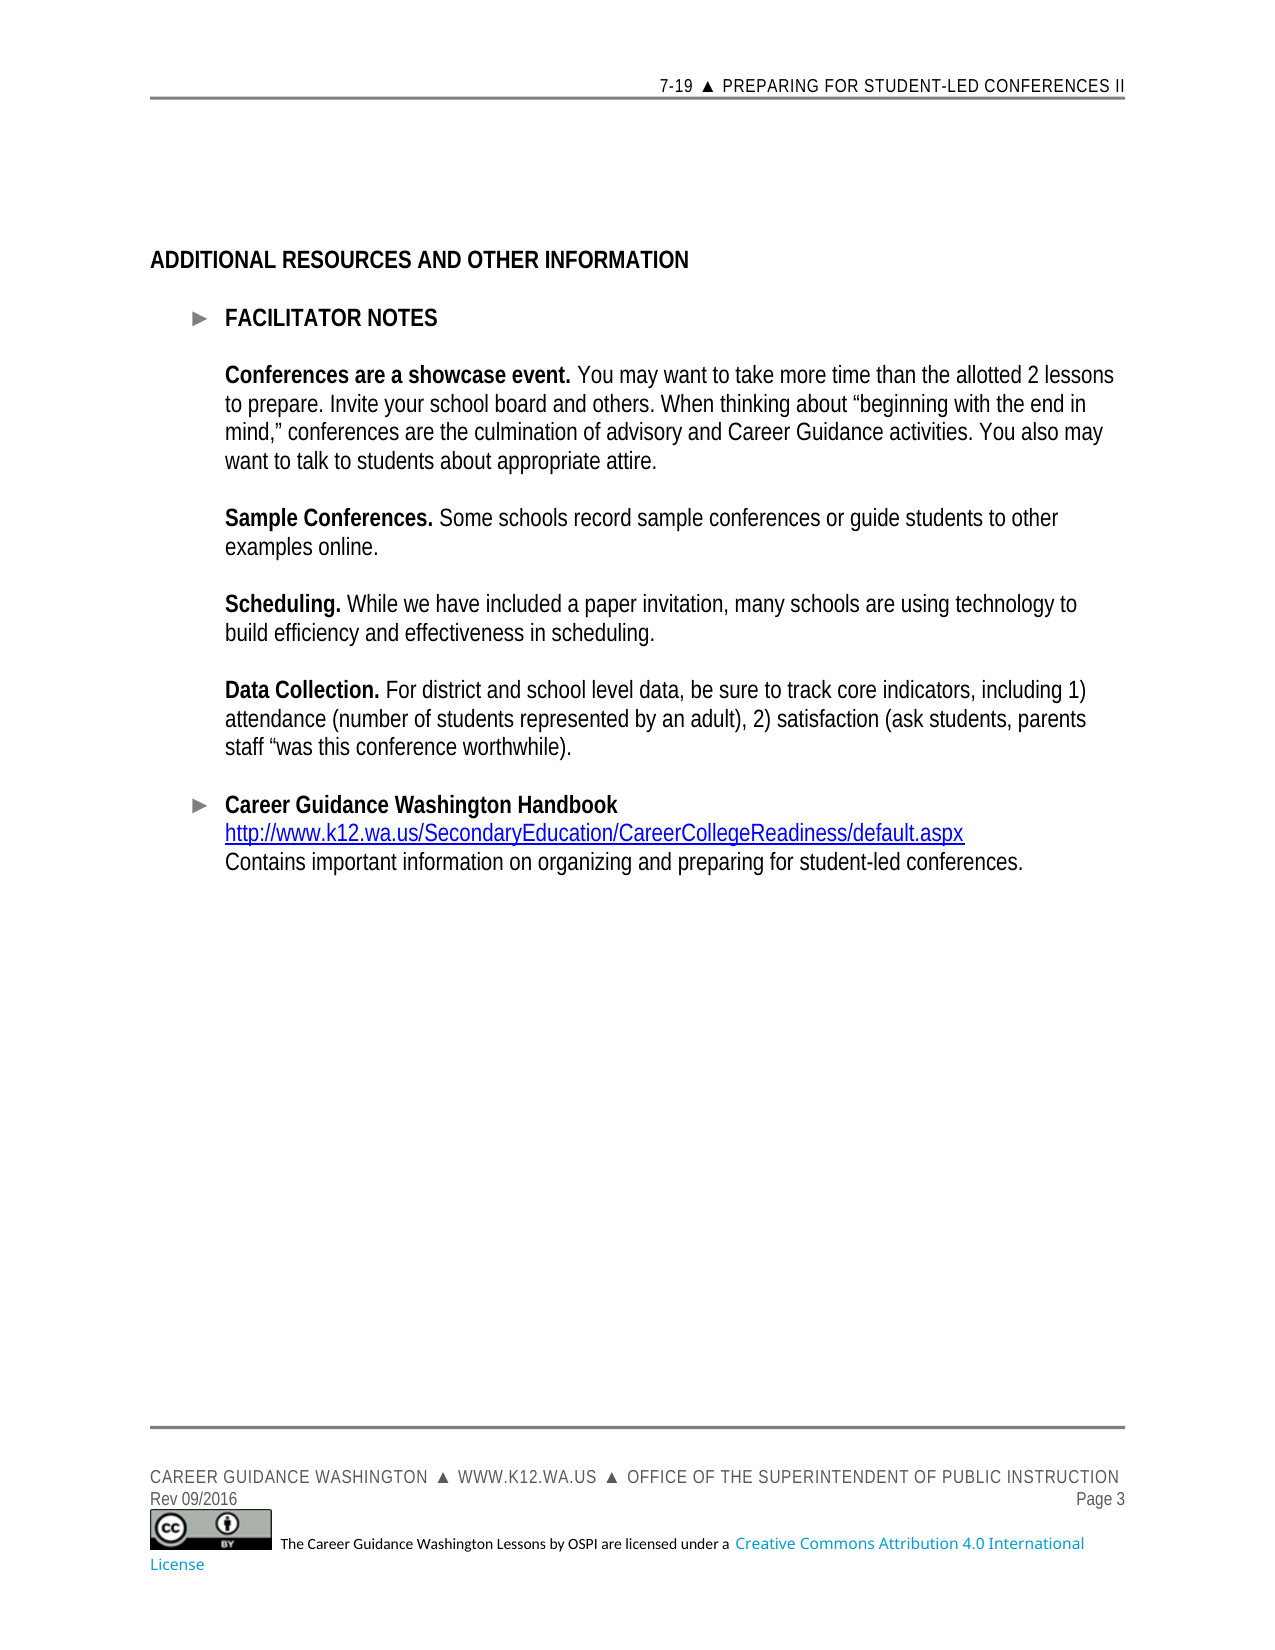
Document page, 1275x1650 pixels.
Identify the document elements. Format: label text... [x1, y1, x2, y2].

text Conferences are a showcase event. You may want to take more time than the allotted 2 lessons to prepare. Invite your school board and others. When thinking about “beginning with the end in mind,” conferences are the culmination of advisory and Career Guidance activities. You also may want to talk to students about appropriate attire. [225, 360, 1125, 474]
list Career Guidance Washington Handbook [187, 790, 1125, 818]
picture [858, 1540, 863, 1549]
text Sample Conferences. Some schools record sample conferences or guide students to other examples online. [225, 503, 1125, 561]
picture [150, 1509, 272, 1550]
picture [888, 1539, 893, 1549]
text Scheduling. While we have included a paper invitation, many schools are using technology to build efficiency and effectiveness in scheduling. [225, 589, 1125, 646]
text Data Collection. For district and school level data, be sure to track core indicators, including 1) attendance (number of students represented by an adult), 2) satisfaction (ask students, parents staff “was this conference worthwhile). [225, 675, 1125, 761]
list Contains important information on organizing and preparing for student-led conferences. [225, 847, 1125, 876]
text ADDITIONAL RESOURCES AND OTHER INFORMATION [150, 245, 1125, 274]
picture [929, 1539, 934, 1549]
list FACILITATOR NOTES [187, 303, 1125, 331]
list http://www.k12.wa.us/SecondaryEducation/CareerCollegeReadiness/default.aspx [225, 818, 1125, 847]
